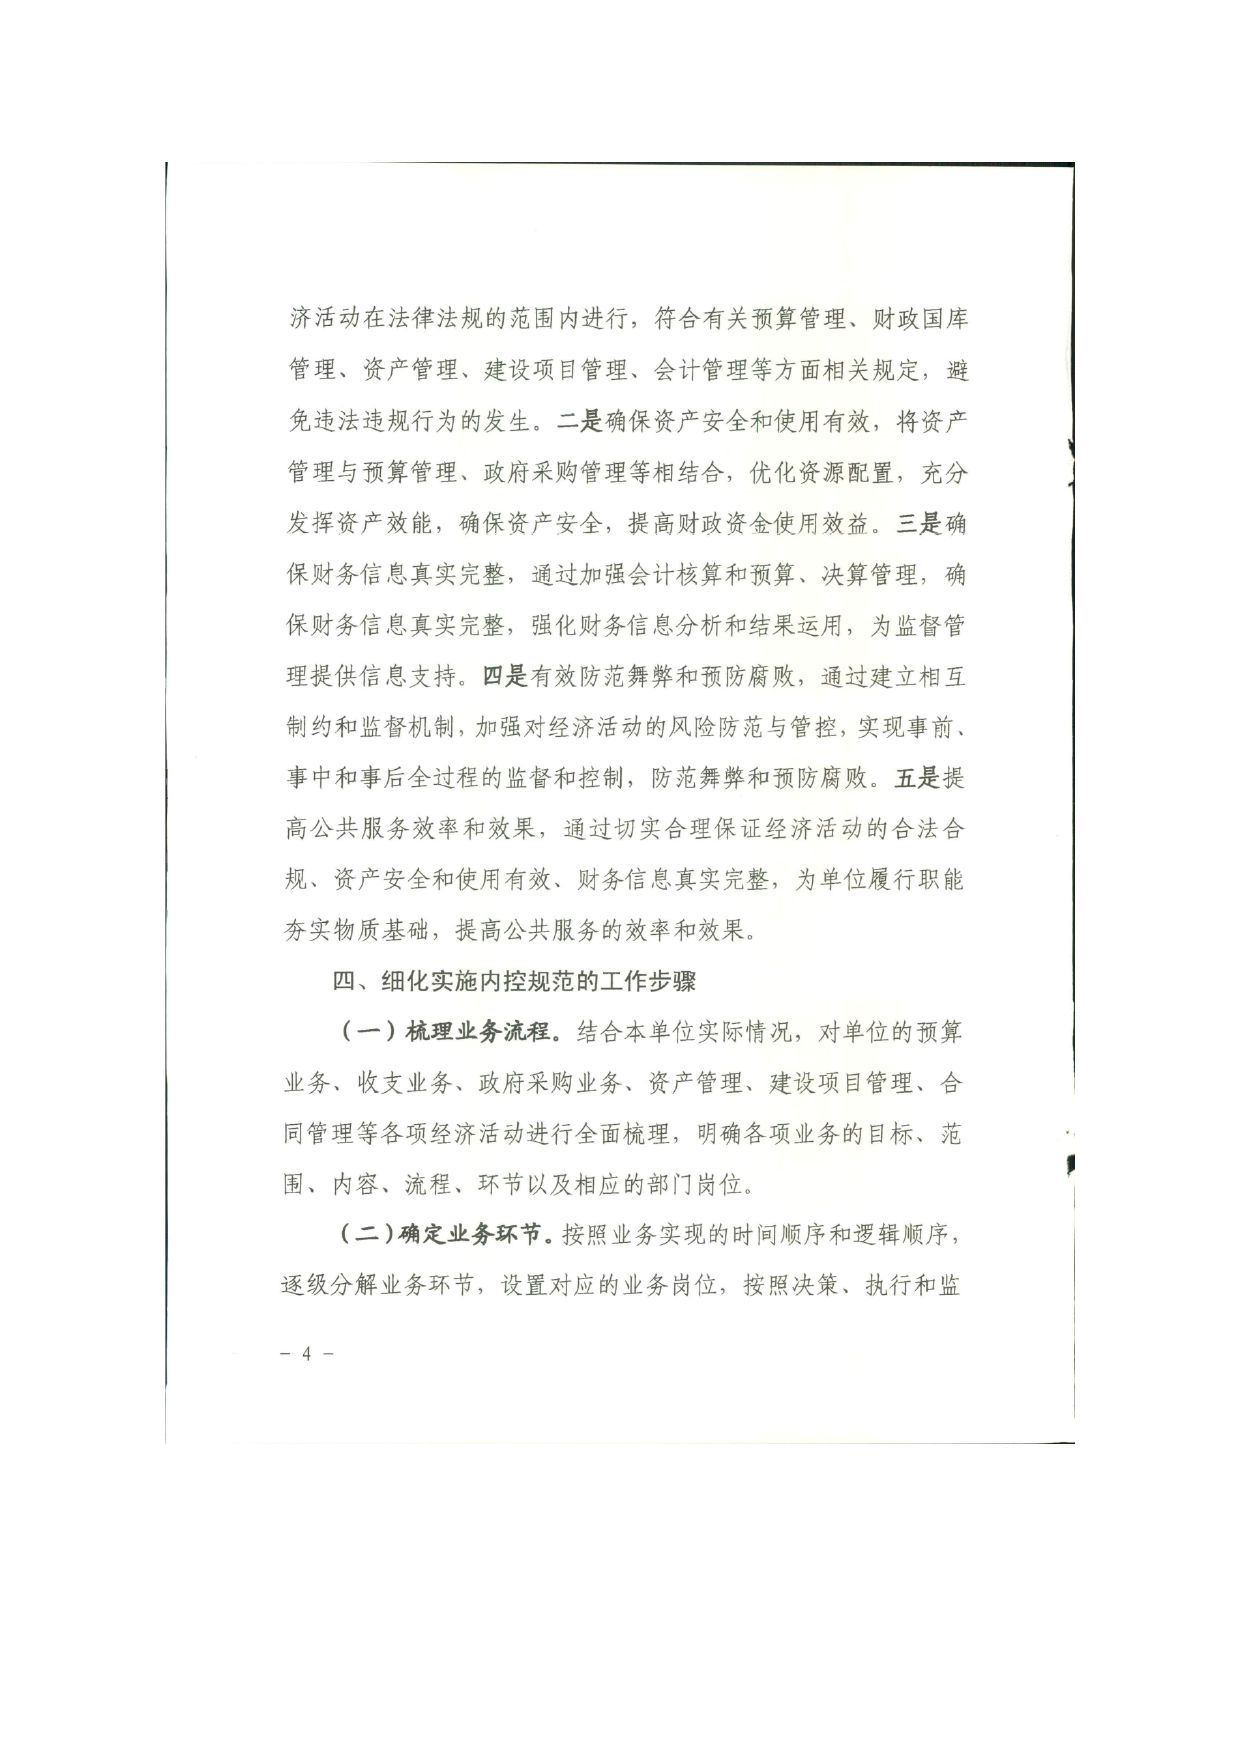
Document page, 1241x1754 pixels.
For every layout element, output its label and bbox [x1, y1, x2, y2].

picture [165, 162, 1075, 1444]
